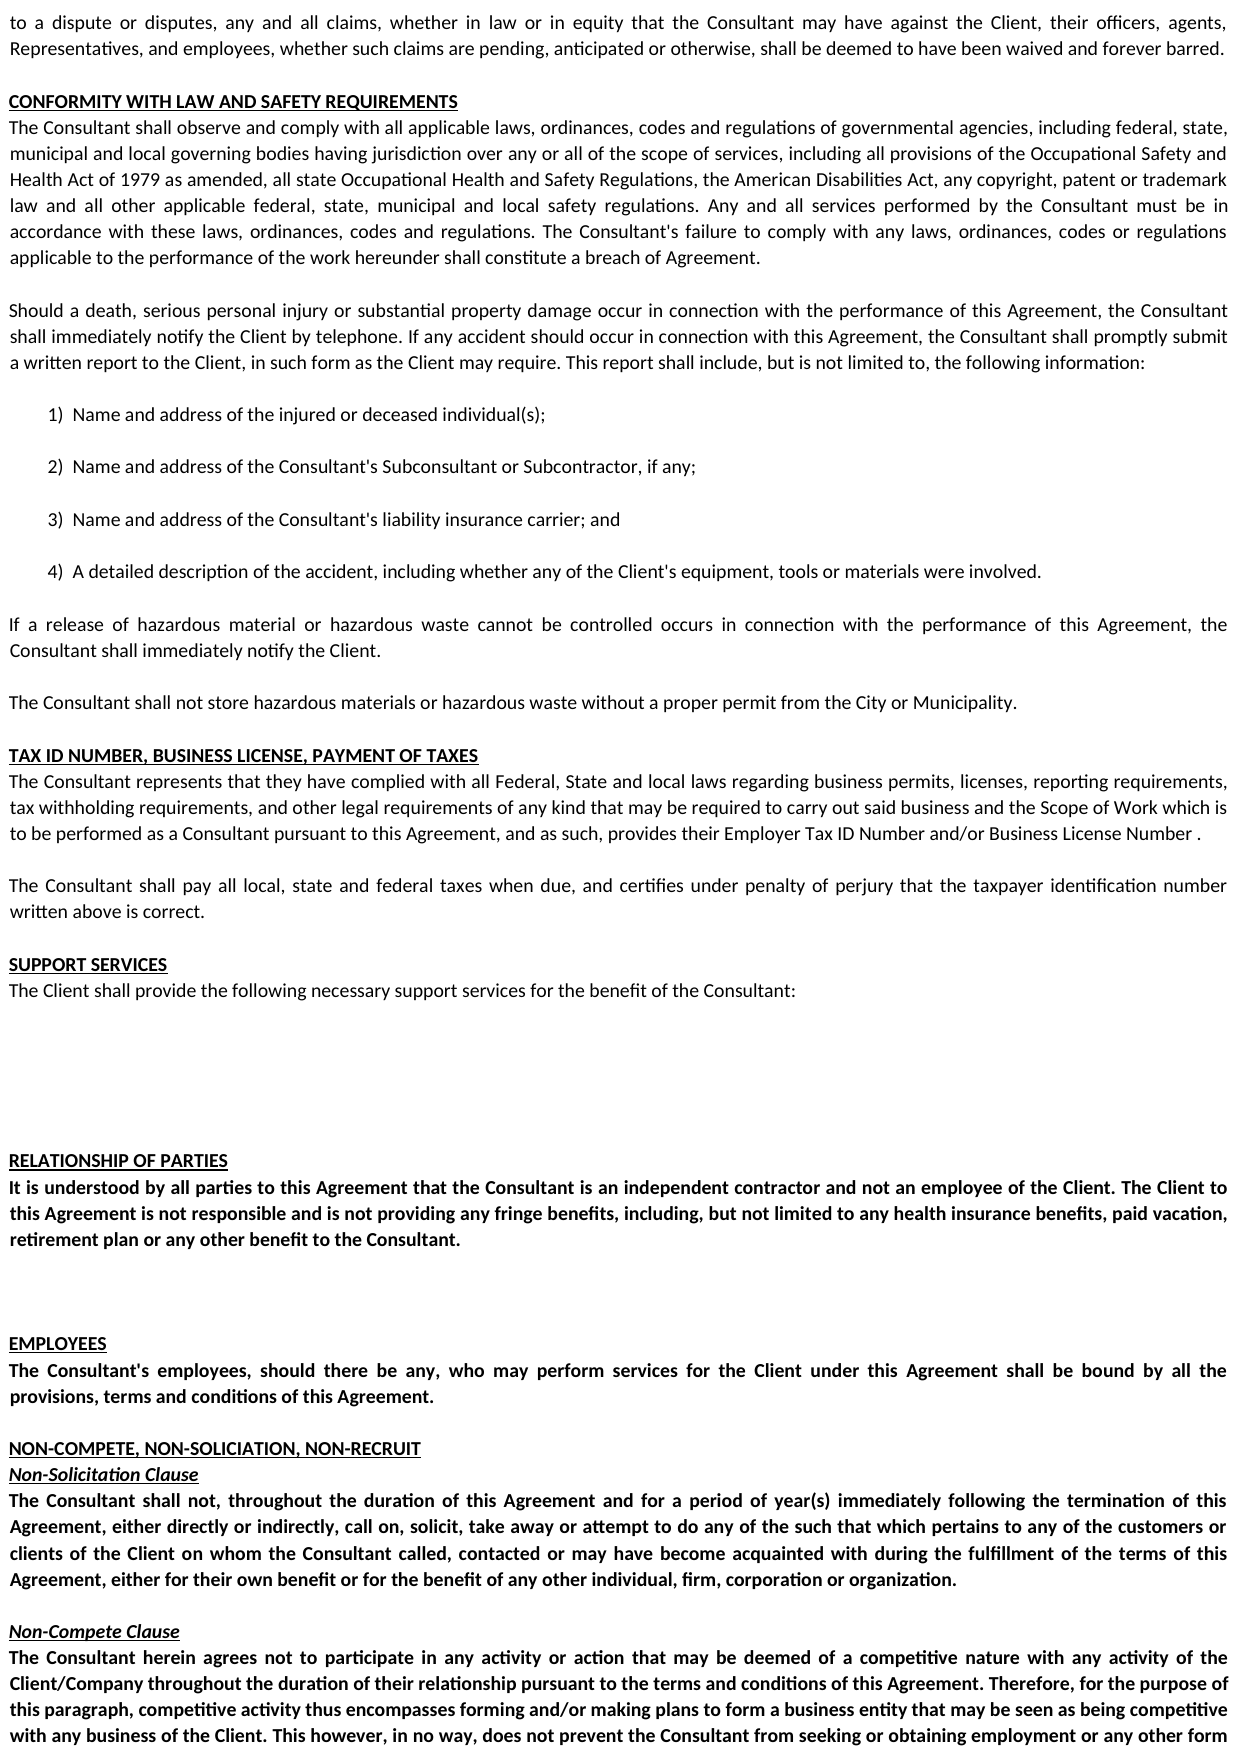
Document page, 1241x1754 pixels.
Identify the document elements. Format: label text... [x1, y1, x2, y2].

subtitle Non-Compete Clause [8, 1619, 1230, 1643]
text The Client shall provide the following necessary support services for the benefit of the Consultant: [8, 978, 1230, 1002]
text The Consultant's employees, should there be any, who may perform services for the Client under this Agreement shall be bound by all the provisions, terms and conditions of this Agreement. [8, 1358, 1230, 1408]
text The Consultant shall not store hazardous materials or hazardous waste without a proper permit from the City or Municipality. [8, 690, 1230, 714]
text It is understood by all parties to this Agreement that the Consultant is an independent contractor and not an employee of the Client. The Client to this Agreement is not responsible and is not providing any fringe benefits, including, but not limited to any health insurance benefits, paid vacation, retirement plan or any other benefit to the Consultant. [8, 1175, 1230, 1251]
text The Consultant shall pay all local, state and federal taxes when due, and certifies under penalty of perjury that the taxpayer identification number written above is correct. [8, 873, 1230, 924]
list A detailed description of the accident, including whether any of the Client's equipment, tools or materials were involved. [47, 559, 1230, 584]
text If a release of hazardous material or hazardous waste cannot be controlled occurs in connection with the performance of this Agreement, the Consultant shall immediately notify the Client. [8, 612, 1230, 662]
text The Consultant shall not, throughout the duration of this Agreement and for a period of year(s) immediately following the termination of this Agreement, either directly or indirectly, call on, solicit, take away or attempt to do any of the such that which pertains to any of the customers or clients of the Client on whom the Consultant called, contacted or may have become acquainted with during the fulfillment of the terms of this Agreement, either for their own benefit or for the benefit of any other individual, firm, corporation or organization. [8, 1489, 1230, 1591]
subtitle RELATIONSHIP OF PARTIES [8, 1149, 1230, 1173]
subtitle EMPLOYEES [8, 1331, 1230, 1356]
text The Consultant represents that they have complied with all Federal, State and local laws regarding business permits, licenses, reporting requirements, tax withholding requirements, and other legal requirements of any kind that may be required to carry out said business and the Scope of Work which is to be performed as a Consultant pursuant to this Agreement, and as such, provides their Employer Tax ID Number and/or Business License Number . [8, 769, 1230, 845]
subtitle TAX ID NUMBER, BUSINESS LICENSE, PAYMENT OF TAXES [8, 743, 1230, 767]
list Name and address of the injured or deceased individual(s); [47, 402, 1230, 426]
list Name and address of the Consultant's liability insurance carrier; and [47, 507, 1230, 531]
text The Consultant shall observe and comply with all applicable laws, ordinances, codes and regulations of governmental agencies, including federal, state, municipal and local governing bodies having jurisdiction over any or all of the scope of services, including all provisions of the Occupational Safety and Health Act of 1979 as amended, all state Occupational Health and Safety Regulations, the American Disabilities Act, any copyright, patent or trademark law and all other applicable federal, state, municipal and local safety regulations. Any and all services performed by the Consultant must be in accordance with these laws, ordinances, codes and regulations. The Consultant's failure to comply with any laws, ordinances, codes or regulations applicable to the performance of the work hereunder shall constitute a breach of Agreement. [8, 115, 1230, 269]
subtitle NON-COMPETE, NON-SOLICIATION, NON-RECRUIT [8, 1436, 1230, 1460]
text Should a death, serious personal injury or substantial property damage occur in connection with the performance of this Agreement, the Consultant shall immediately notify the Client by telephone. If any accident should occur in connection with this Agreement, the Consultant shall promptly submit a written report to the Client, in such form as the Client may require. This report shall include, but is not limited to, the following information: [8, 298, 1230, 374]
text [8, 1645, 1230, 1748]
subtitle Non-Solicitation Clause [8, 1462, 1230, 1486]
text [8, 10, 1230, 61]
subtitle CONFORMITY WITH LAW AND SAFETY REQUIREMENTS [8, 89, 1230, 113]
list Name and address of the Consultant's Subconsultant or Subcontractor, if any; [47, 455, 1230, 479]
text SUPPORT SERVICES [8, 952, 1230, 976]
